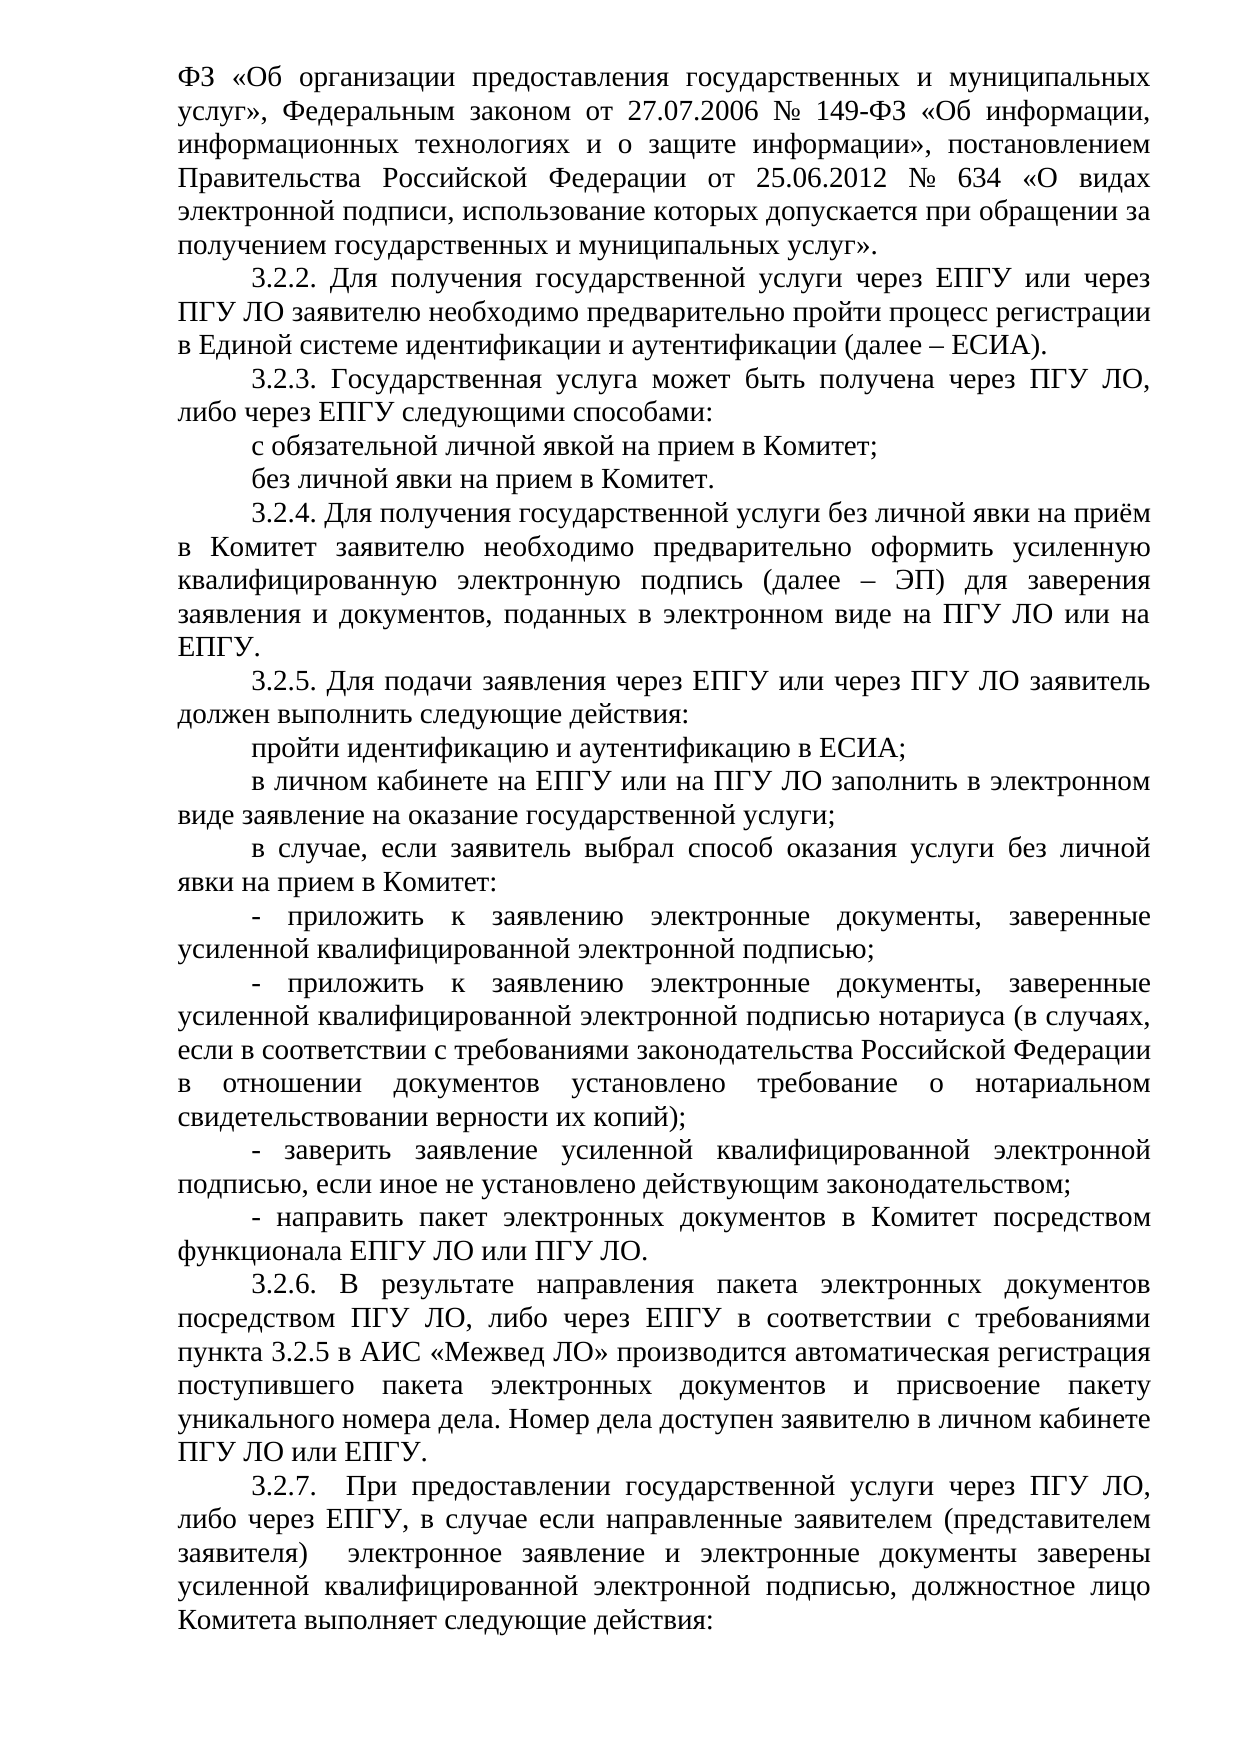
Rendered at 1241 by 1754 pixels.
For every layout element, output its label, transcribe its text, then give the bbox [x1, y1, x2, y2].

text 3.2.6. В результате направления пакета электронных документов посредством ПГУ ЛО, либо через ЕПГУ в соответствии с требованиями пункта 3.2.5 в АИС «Межвед ЛО» производится автоматическая регистрация поступившего пакета электронных документов и присвоение пакету уникального номера дела. Номер дела доступен заявителю в личном кабинете ПГУ ЛО или ЕПГУ. [177, 1267, 1152, 1468]
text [177, 59, 1152, 260]
text 3.2.7. При предоставлении государственной услуги через ПГУ ЛО, либо через ЕПГУ, в случае если направленные заявителем (представителем заявителя) электронное заявление и электронные документы заверены усиленной квалифицированной электронной подписью, должностное лицо Комитета выполняет следующие действия: [177, 1468, 1152, 1636]
text с обязательной личной явкой на прием в Комитет; [177, 428, 1152, 462]
text - приложить к заявлению электронные документы, заверенные усиленной квалифицированной электронной подписью нотариуса (в случаях, если в соответствии с требованиями законодательства Российской Федерации в отношении документов установлено требование о нотариальном свидетельствовании верности их копий); [177, 965, 1152, 1132]
text - приложить к заявлению электронные документы, заверенные усиленной квалифицированной электронной подписью; [177, 898, 1152, 965]
text без личной явки на прием в Комитет. [177, 462, 1152, 495]
text 3.2.2. Для получения государственной услуги через ЕПГУ или через ПГУ ЛО заявителю необходимо предварительно пройти процесс регистрации в Единой системе идентификации и аутентификации (далее – ЕСИА). [177, 260, 1152, 361]
text в личном кабинете на ЕПГУ или на ПГУ ЛО заполнить в электронном виде заявление на оказание государственной услуги; [177, 763, 1152, 831]
text - заверить заявление усиленной квалифицированной электронной подписью, если иное не установлено действующим законодательством; [177, 1132, 1152, 1199]
text в случае, если заявитель выбрал способ оказания услуги без личной явки на прием в Комитет: [177, 831, 1152, 898]
text 3.2.3. Государственная услуга может быть получена через ПГУ ЛО, либо через ЕПГУ следующими способами: [177, 361, 1152, 428]
text 3.2.4. Для получения государственной услуги без личной явки на приём в Комитет заявителю необходимо предварительно оформить усиленную квалифицированную электронную подпись (далее – ЭП) для заверения заявления и документов, поданных в электронном виде на ПГУ ЛО или на ЕПГУ. [177, 495, 1152, 663]
text 3.2.5. Для подачи заявления через ЕПГУ или через ПГУ ЛО заявитель должен выполнить следующие действия: [177, 663, 1152, 730]
text пройти идентификацию и аутентификацию в ЕСИА; [177, 730, 1152, 763]
text - направить пакет электронных документов в Комитет посредством функционала ЕПГУ ЛО или ПГУ ЛО. [177, 1199, 1152, 1267]
